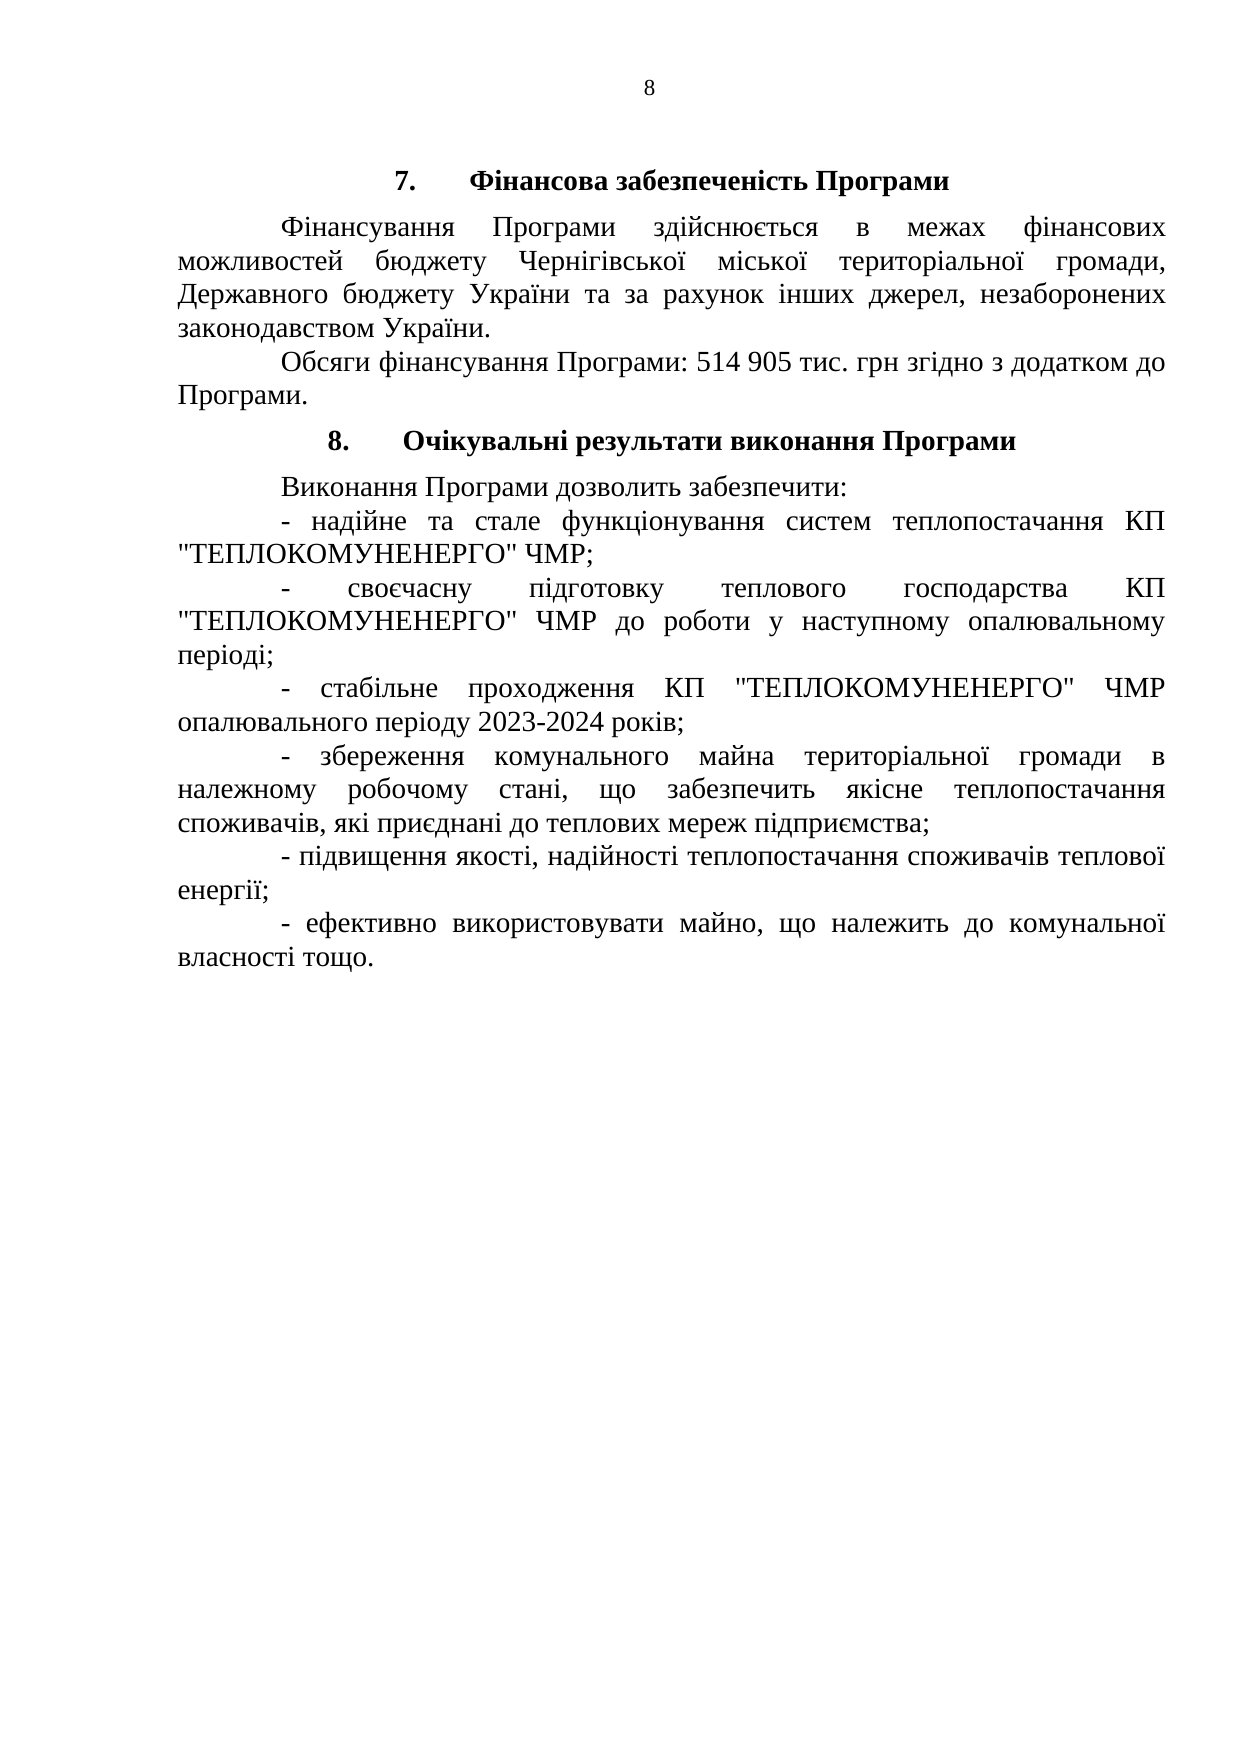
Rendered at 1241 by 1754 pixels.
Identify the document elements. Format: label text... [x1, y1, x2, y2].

text Фінансування Програми здійснюється в межах фінансових можливостей бюджету Чернігівської міської територіальної громади, Державного бюджету України та за рахунок інших джерел, незаборонених законодавством України. [177, 209, 1166, 344]
text - надійне та стале функціонування систем теплопостачання КП "ТЕПЛОКОМУНЕНЕРГО" ЧМР; [177, 503, 1166, 570]
text Обсяги фінансування Програми: 514 905 тис. грн згідно з додатком до Програми. [177, 344, 1166, 411]
subtitle Очікувальні результати виконання Програми [177, 423, 1166, 457]
subtitle Фінансова забезпеченість Програми [177, 163, 1166, 197]
text - ефективно використовувати майно, що належить до комунальної власності тощо. [177, 905, 1166, 972]
text - своєчасну підготовку теплового господарства КП "ТЕПЛОКОМУНЕНЕРГО" ЧМР до роботи у наступному опалювальному періоді; [177, 570, 1166, 671]
text - збереження комунального майна територіальної громади в належному робочому стані, що забезпечить якісне теплопостачання споживачів, які приєднані до теплових мереж підприємства; [177, 738, 1166, 838]
text - підвищення якості, надійності теплопостачання споживачів теплової енергії; [177, 838, 1166, 905]
text Виконання Програми дозволить забезпечити: [177, 469, 1166, 503]
text - стабільне проходження КП "ТЕПЛОКОМУНЕНЕРГО" ЧМР опалювального періоду 2023-2024 років; [177, 671, 1166, 738]
